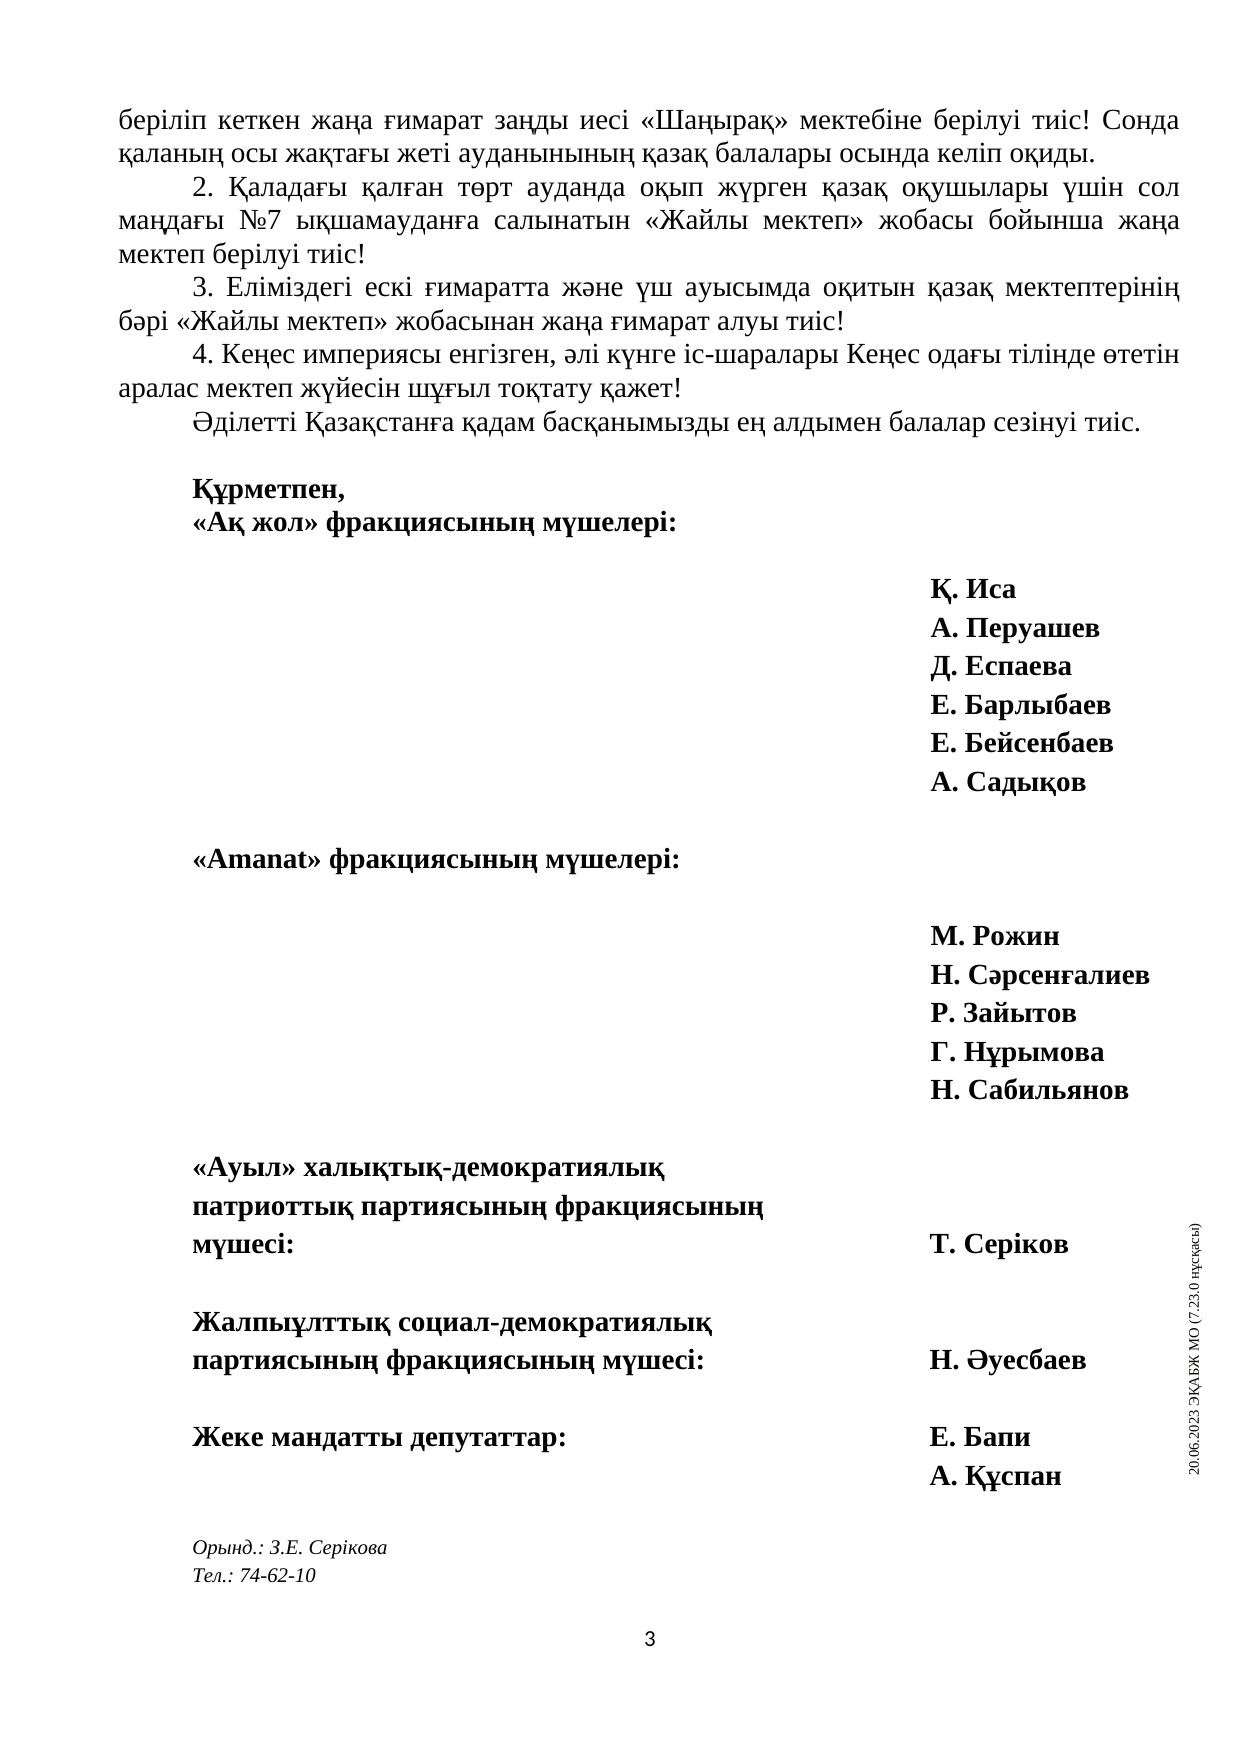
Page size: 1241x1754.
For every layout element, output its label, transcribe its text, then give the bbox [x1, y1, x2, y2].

text А. Құспан [192, 1458, 1181, 1491]
text «Ақ жол» фракциясының мүшелері: [118, 504, 1181, 538]
text Жеке мандатты депутаттар: Е. Бапи [192, 1419, 1181, 1453]
text Е. Барлыбаев [930, 687, 1181, 721]
text патриоттық партиясының фракциясының [118, 1188, 1181, 1222]
text 3. Еліміздегі ескі ғимаратта және үш ауысымда оқитын қазақ мектептерінің бәрі «Жайлы мектеп» жобасынан жаңа ғимарат алуы тиіс! [118, 269, 1181, 337]
text А. Садықов [930, 764, 1181, 798]
text А. Перуашев [930, 610, 1181, 643]
text М. Рожин [930, 918, 1181, 952]
text Н. Сабильянов [930, 1072, 1181, 1106]
text Қ. Иса [930, 571, 1181, 605]
text Әділетті Қазақстанға қадам басқанымызды ең алдымен балалар сезінуі тиіс. [118, 404, 1181, 437]
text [118, 102, 1181, 169]
text Жалпыұлттық социал-демократиялық [118, 1304, 1181, 1337]
text Р. Зайытов [930, 995, 1181, 1029]
text 4. Кеңес империясы енгізген, әлі күнге іс-шаралары Кеңес одағы тілінде өтетін аралас мектеп жүйесін шұғыл тоқтату қажет! [118, 337, 1181, 404]
text мүшесі: Т. Серіков [118, 1227, 1181, 1260]
text Г. Нұрымова [930, 1034, 1181, 1067]
text Тел.: 74-62-10 [192, 1563, 1181, 1587]
text Орынд.: З.Е. Серікова [192, 1535, 1181, 1559]
text Құрметпен, [118, 471, 1181, 504]
text «Amanat» фракциясының мүшелері: [192, 841, 1181, 875]
text 2. Қаладағы қалған төрт ауданда оқып жүрген қазақ оқушылары үшін сол маңдағы №7 ықшамауданға салынатын «Жайлы мектеп» жобасы бойынша жаңа мектеп берілуі тиіс! [118, 169, 1181, 269]
text Н. Сәрсенғалиев [930, 957, 1181, 990]
text партиясының фракциясының мүшесі: Н. Әуесбаев [192, 1342, 1181, 1376]
text «Ауыл» халықтық-демократиялық [118, 1149, 1181, 1183]
text Д. Еспаева [930, 648, 1181, 682]
text Е. Бейсенбаев [930, 726, 1181, 759]
